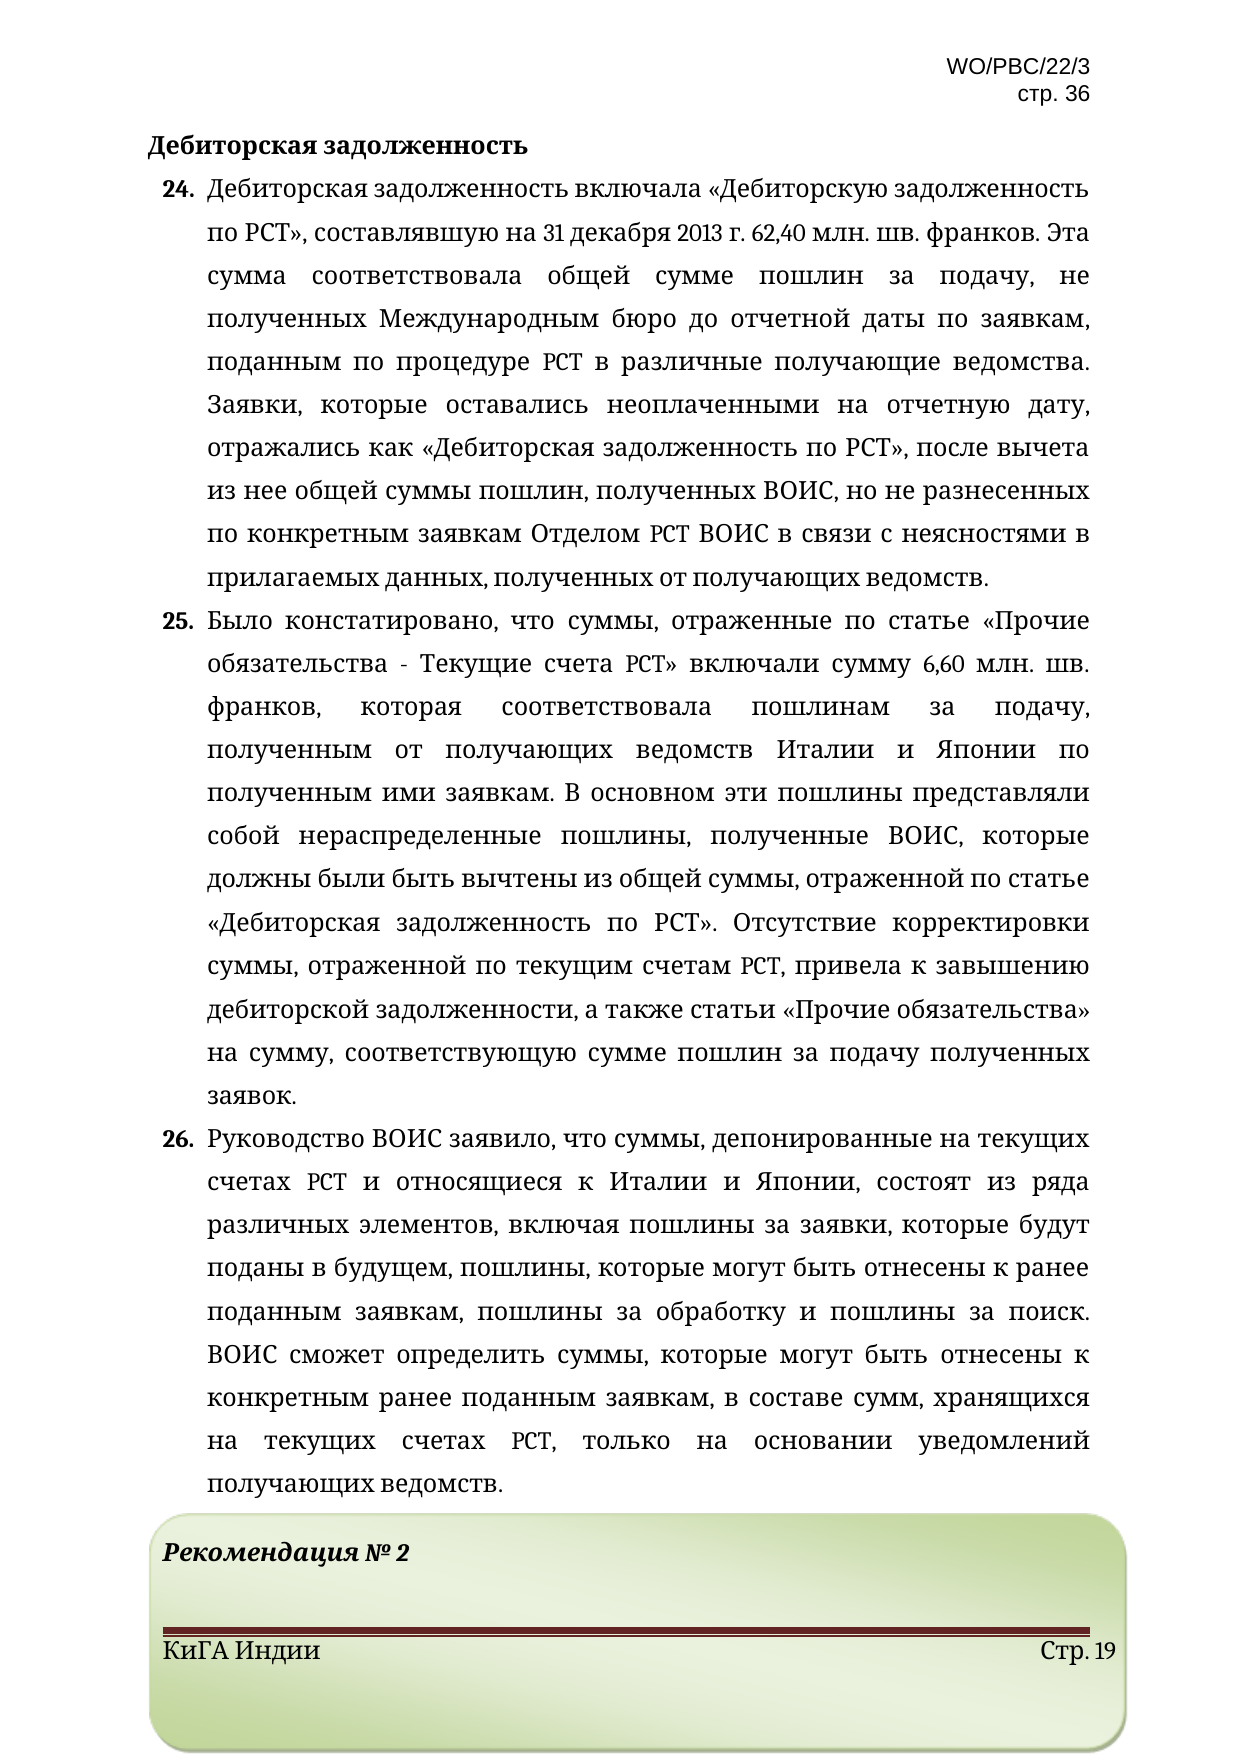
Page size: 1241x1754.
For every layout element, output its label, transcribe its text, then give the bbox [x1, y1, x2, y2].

list Дебиторская задолженность включала «Дебиторскую задолженность по РСТ», составлявшую на 31 декабря 2013 г. 62,40 млн. шв. франков. Эта сумма соответствовала общей сумме пошлин за подачу, не полученных Международным бюро до отчетной даты по заявкам, поданным по процедуре PCT в различные получающие ведомства. Заявки, которые оставались неоплаченными на отчетную дату, отражались как «Дебиторская задолженность по РСТ», после вычета из нее общей суммы пошлин, полученных ВОИС, но не разнесенных по конкретным заявкам Отделом PCT ВОИС в связи с неясностями в прилагаемых данных, полученных от получающих ведомств. [162, 175, 1090, 592]
picture [148, 1512, 1129, 1754]
text Дебиторская задолженность [148, 132, 1090, 161]
text Рекомендация № 2 [162, 1539, 1090, 1568]
list Руководство ВОИС заявило, что суммы, депонированные на текущих счетах PCT и относящиеся к Италии и Японии, состоят из ряда различных элементов, включая пошлины за заявки, которые будут поданы в будущем, пошлины, которые могут быть отнесены к ранее поданным заявкам, пошлины за обработку и пошлины за поиск. ВОИС сможет определить суммы, которые могут быть отнесены к конкретным ранее поданным заявкам, в составе сумм, хранящихся на текущих счетах PCT, только на основании уведомлений получающих ведомств. [162, 1125, 1090, 1499]
list Было констатировано, что суммы, отраженные по статье «Прочие обязательства - Текущие счета PCT» включали сумму 6,60 млн. шв. франков, которая соответствовала пошлинам за подачу, полученным от получающих ведомств Италии и Японии по полученным ими заявкам. В основном эти пошлины представляли собой нераспределенные пошлины, полученные ВОИС, которые должны были быть вычтены из общей суммы, отраженной по статье «Дебиторская задолженность по РСТ». Отсутствие корректировки суммы, отраженной по текущим счетам PCT, привела к завышению дебиторской задолженности, а также статьи «Прочие обязательства» на сумму, соответствующую сумме пошлин за подачу полученных заявок. [162, 607, 1090, 1111]
